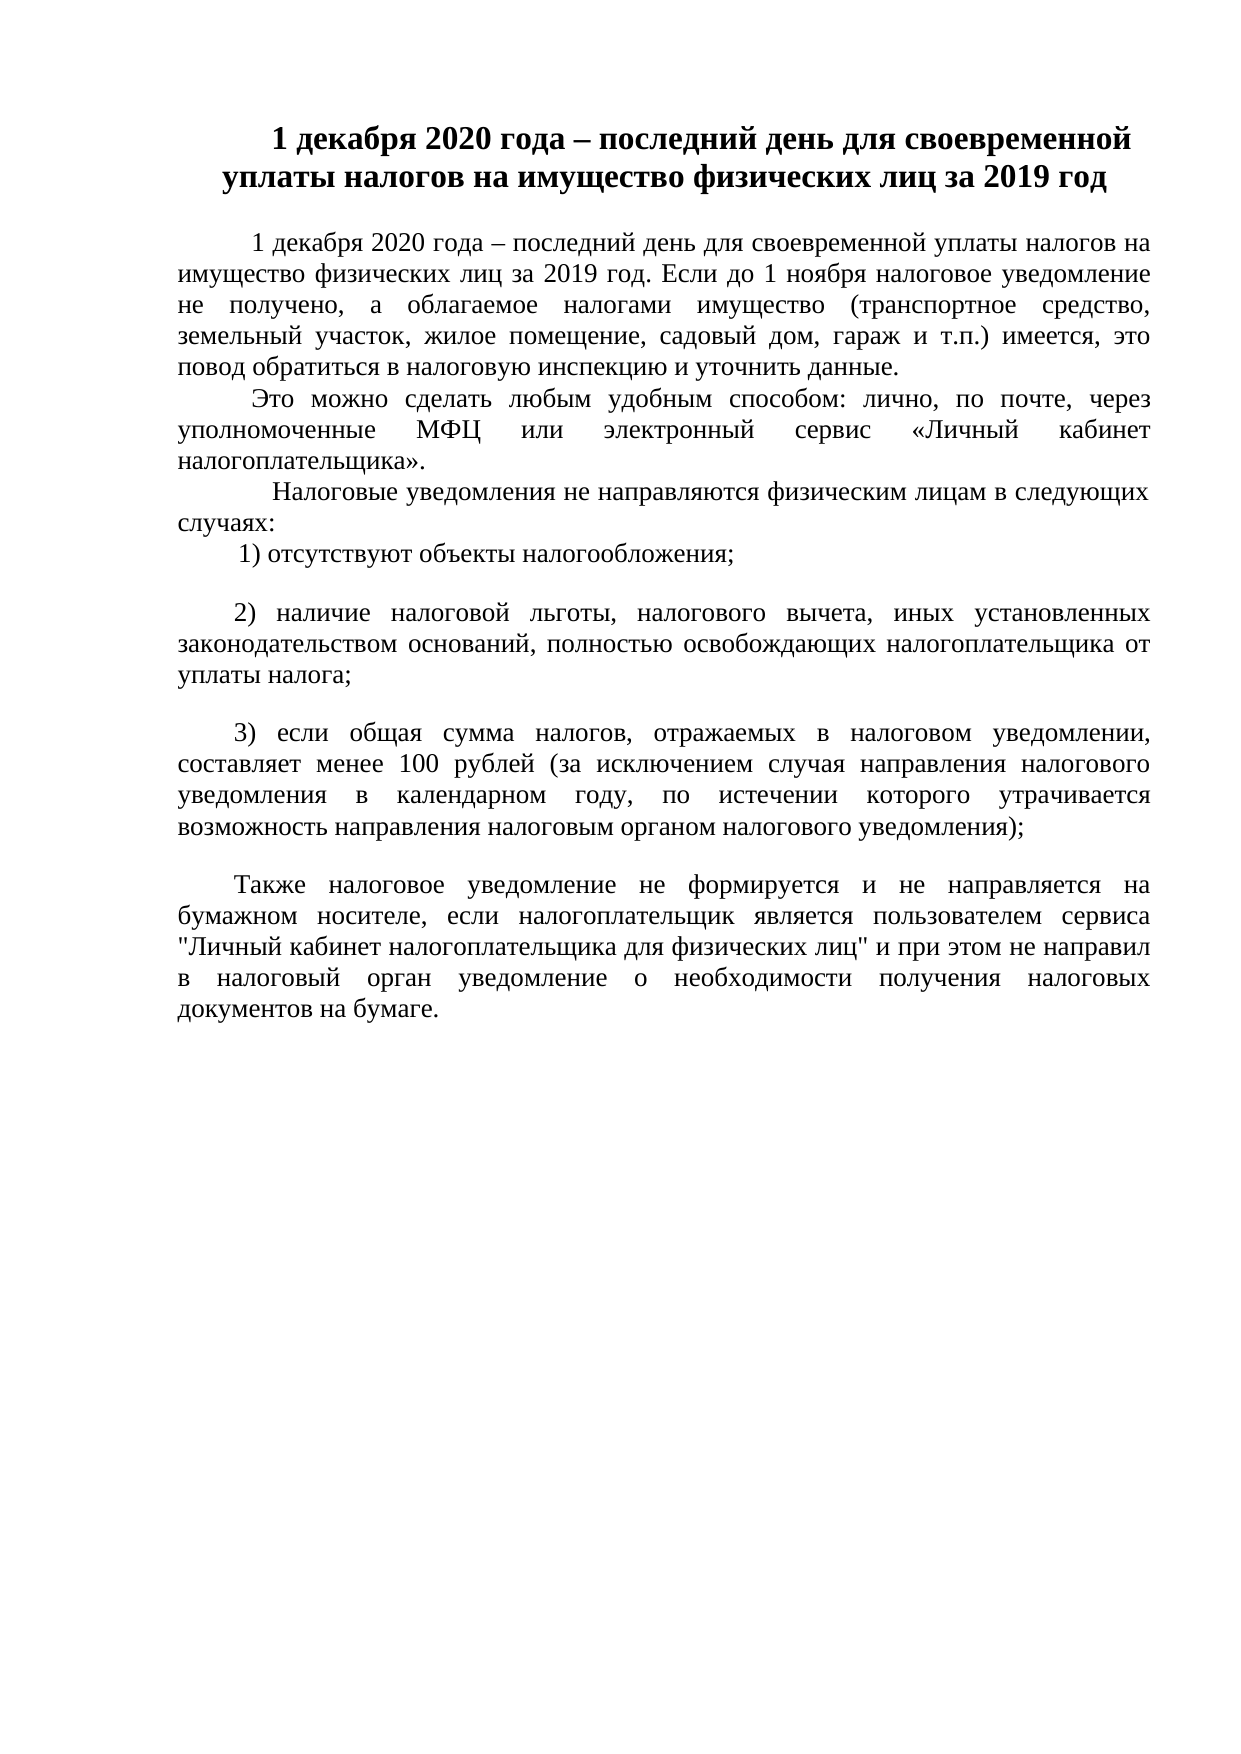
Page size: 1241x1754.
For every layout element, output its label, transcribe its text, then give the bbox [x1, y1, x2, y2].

text 1) отсутствуют объекты налогообложения; [177, 537, 1152, 568]
text 1 декабря 2020 года – последний день для своевременной уплаты налогов на имущество физических лиц за 2019 год [177, 118, 1152, 195]
text 3) если общая сумма налогов, отражаемых в налоговом уведомлении, составляет менее 100 рублей (за исключением случая направления налогового уведомления в календарном году, по истечении которого утрачивается возможность направления налоговым органом налогового уведомления); [177, 716, 1152, 841]
text Также налоговое уведомление не формируется и не направляется на бумажном носителе, если налогоплательщик является пользователем сервиса "Личный кабинет налогоплательщика для физических лиц" и при этом не направил в налоговый орган уведомление о необходимости получения налоговых документов на бумаге. [177, 868, 1152, 1023]
text 2) наличие налоговой льготы, налогового вычета, иных установленных законодательством оснований, полностью освобождающих налогоплательщика от уплаты налога; [177, 596, 1152, 689]
text 1 декабря 2020 года – последний день для своевременной уплаты налогов на имущество физических лиц за 2019 год. Если до 1 ноября налоговое уведомление не получено, а облагаемое налогами имущество (транспортное средство, земельный участок, жилое помещение, садовый дом, гараж и т.п.) имеется, это повод обратиться в налоговую инспекцию и уточнить данные. [177, 226, 1152, 382]
text Налоговые уведомления не направляются физическим лицам в следующих случаях: [177, 475, 1152, 537]
text Это можно сделать любым удобным способом: лично, по почте, через уполномоченные МФЦ или электронный сервис «Личный кабинет налогоплательщика». [177, 382, 1152, 475]
